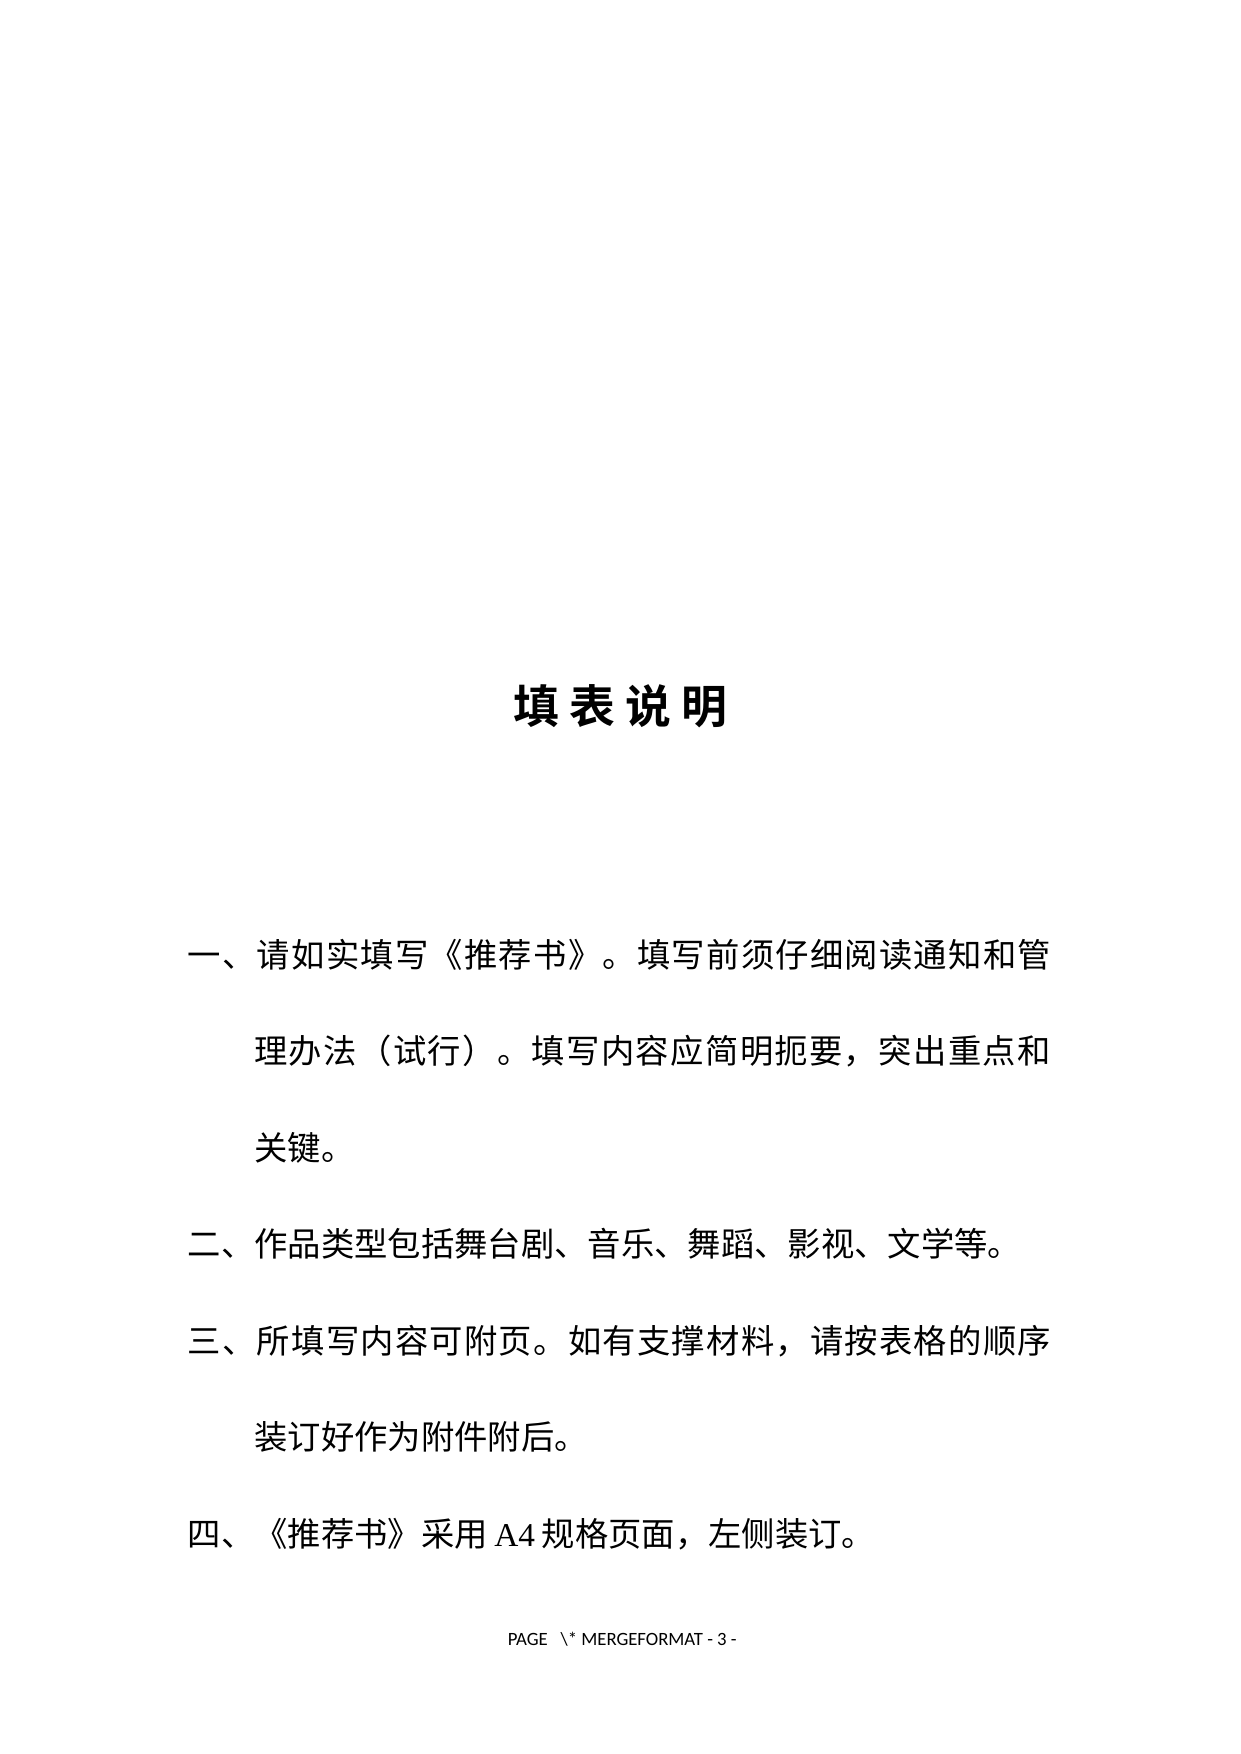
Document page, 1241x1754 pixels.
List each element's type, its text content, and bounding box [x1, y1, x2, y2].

text 三、所填写内容可附页。如有支撑材料，请按表格的顺序装订好作为附件附后。 [187, 1315, 1053, 1459]
text 二、作品类型包括舞台剧、音乐、舞蹈、影视、文学等。 [187, 1218, 1053, 1266]
text 四、《推荐书》采用A4规格页面，左侧装订。 [187, 1508, 1053, 1556]
text 填 表 说 明 [187, 654, 1053, 752]
text 一、请如实填写《推荐书》。填写前须仔细阅读通知和管理办法（试行）。填写内容应简明扼要，突出重点和关键。 [187, 929, 1053, 1170]
